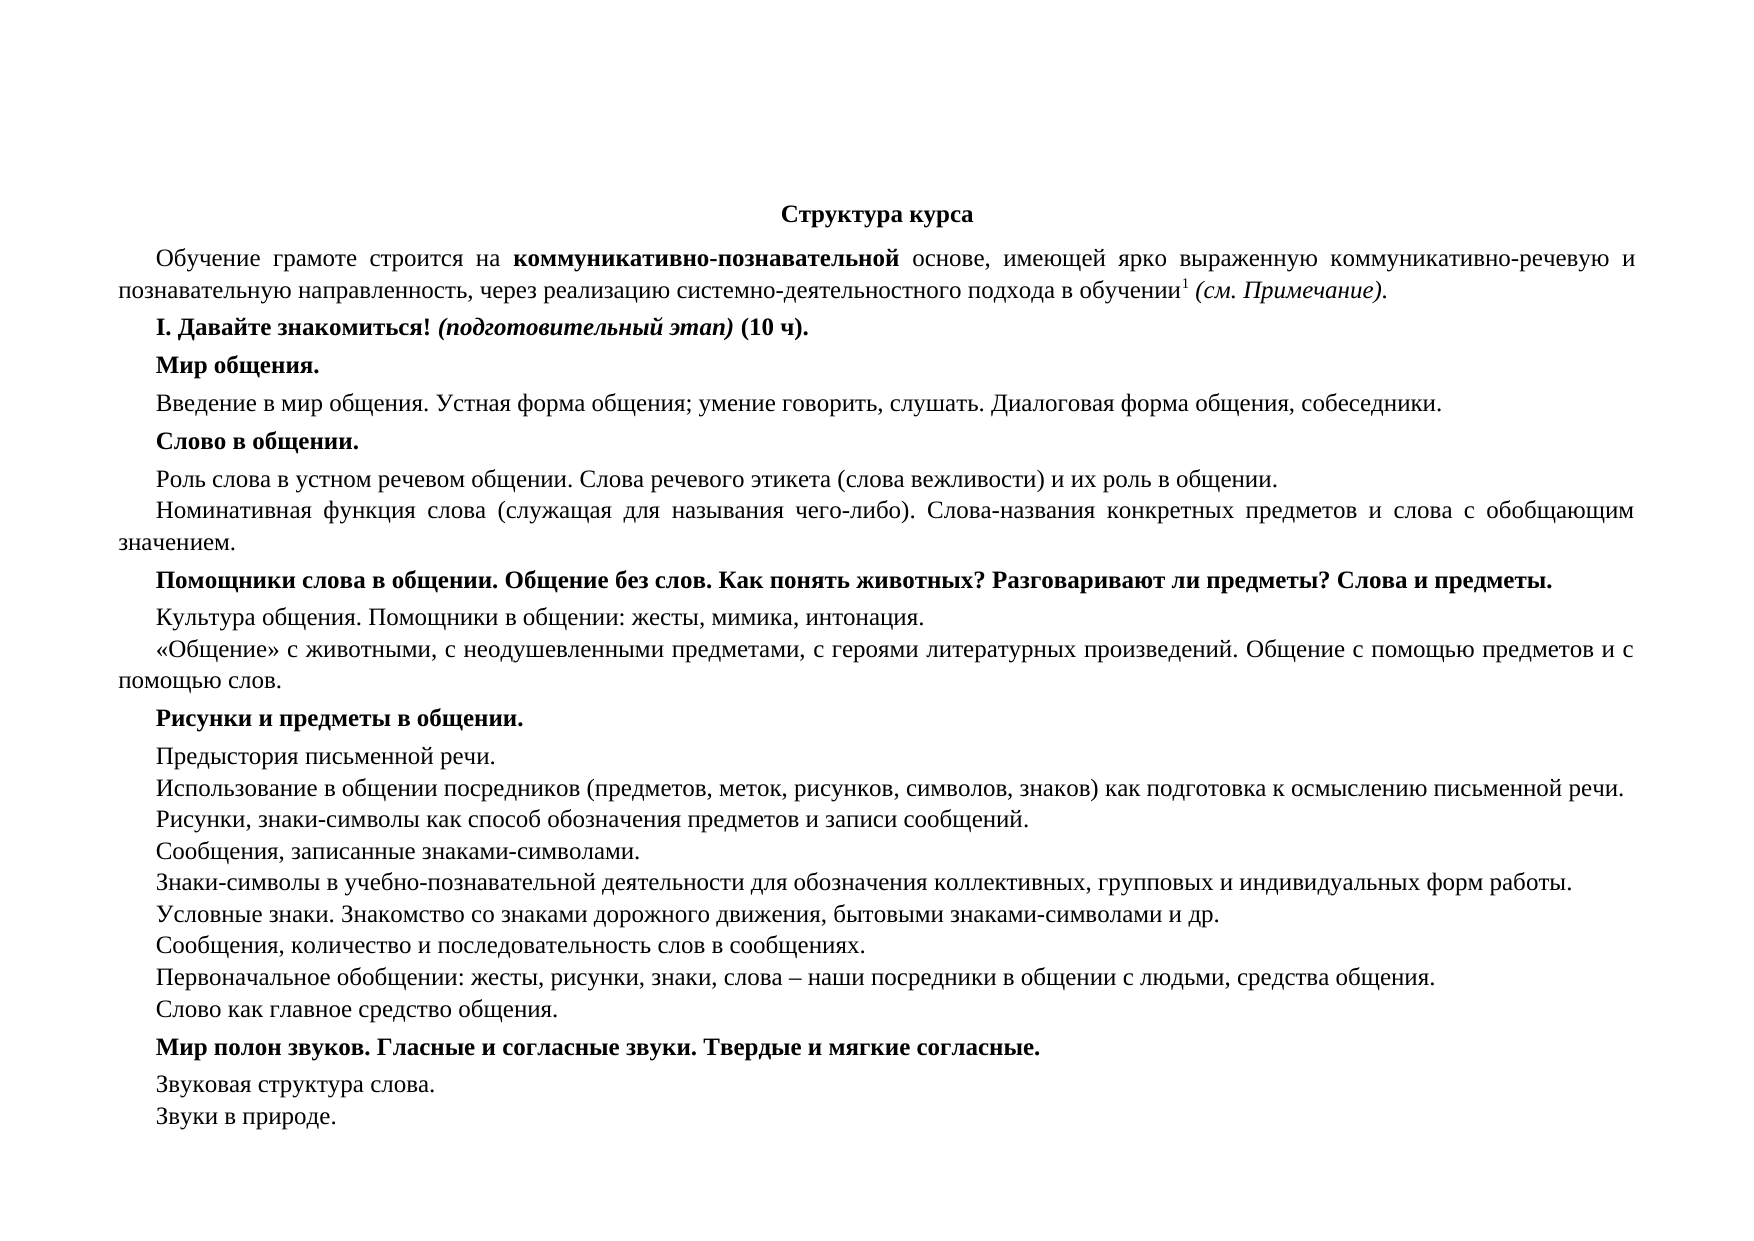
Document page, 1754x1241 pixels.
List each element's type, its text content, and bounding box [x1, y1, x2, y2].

text Звуковая структура слова. [118, 1069, 1636, 1098]
text Звуки в природе. [118, 1101, 1636, 1130]
text Обучение грамоте строится на коммуникативно-познавательной основе, имеющей ярко выраженную коммуникативно-речевую и познавательную направленность, через реализацию системно-деятельностного подхода в обучении1 (см. Примечание). [118, 243, 1636, 303]
text Введение в мир общения. Устная форма общения; умение говорить, слушать. Диалоговая форма общения, собеседники. [118, 388, 1636, 417]
text Сообщения, количество и последовательность слов в сообщениях. [118, 931, 1636, 959]
text Рисунки, знаки-символы как способ обозначения предметов и записи сообщений. [118, 804, 1636, 833]
text Рисунки и предметы в общении. [118, 703, 1636, 732]
text Слово в общении. [118, 426, 1636, 455]
text Структура курса [118, 199, 1636, 228]
text Номинативная функция слова (служащая для называния чего-либо). Слова-названия конкретных предметов и слова с обобщающим значением. [118, 495, 1636, 556]
text Помощники слова в общении. Общение без слов. Как понять животных? Разговаривают ли предметы? Слова и предметы. [118, 565, 1636, 593]
text «Общение» с животными, с неодушевленными предметами, с героями литературных произведений. Общение с помощью предметов и с помощью слов. [118, 634, 1636, 694]
text Использование в общении посредников (предметов, меток, рисунков, символов, знаков) как подготовка к осмыслению письменной речи. [118, 773, 1636, 802]
text Предыстория письменной речи. [118, 741, 1636, 770]
text Знаки-символы в учебно-познавательной деятельности для обозначения коллективных, групповых и индивидуальных форм работы. [118, 867, 1636, 896]
text Условные знаки. Знакомство со знаками дорожного движения, бытовыми знаками-символами и др. [118, 899, 1636, 928]
text I. Давайте знакомиться! (подготовительный этап) (10 ч). [118, 312, 1636, 341]
text Культура общения. Помощники в общении: жесты, мимика, интонация. [118, 602, 1636, 631]
text Первоначальное обобщении: жесты, рисунки, знаки, слова – наши посредники в общении с людьми, средства общения. [118, 962, 1636, 991]
text Мир общения. [118, 350, 1636, 379]
text Роль слова в устном речевом общении. Слова речевого этикета (слова вежливости) и их роль в общении. [118, 464, 1636, 492]
text Мир полон звуков. Гласные и согласные звуки. Твердые и мягкие согласные. [118, 1032, 1636, 1060]
text Слово как главное средство общения. [118, 994, 1636, 1022]
text Сообщения, записанные знаками-символами. [118, 836, 1636, 865]
